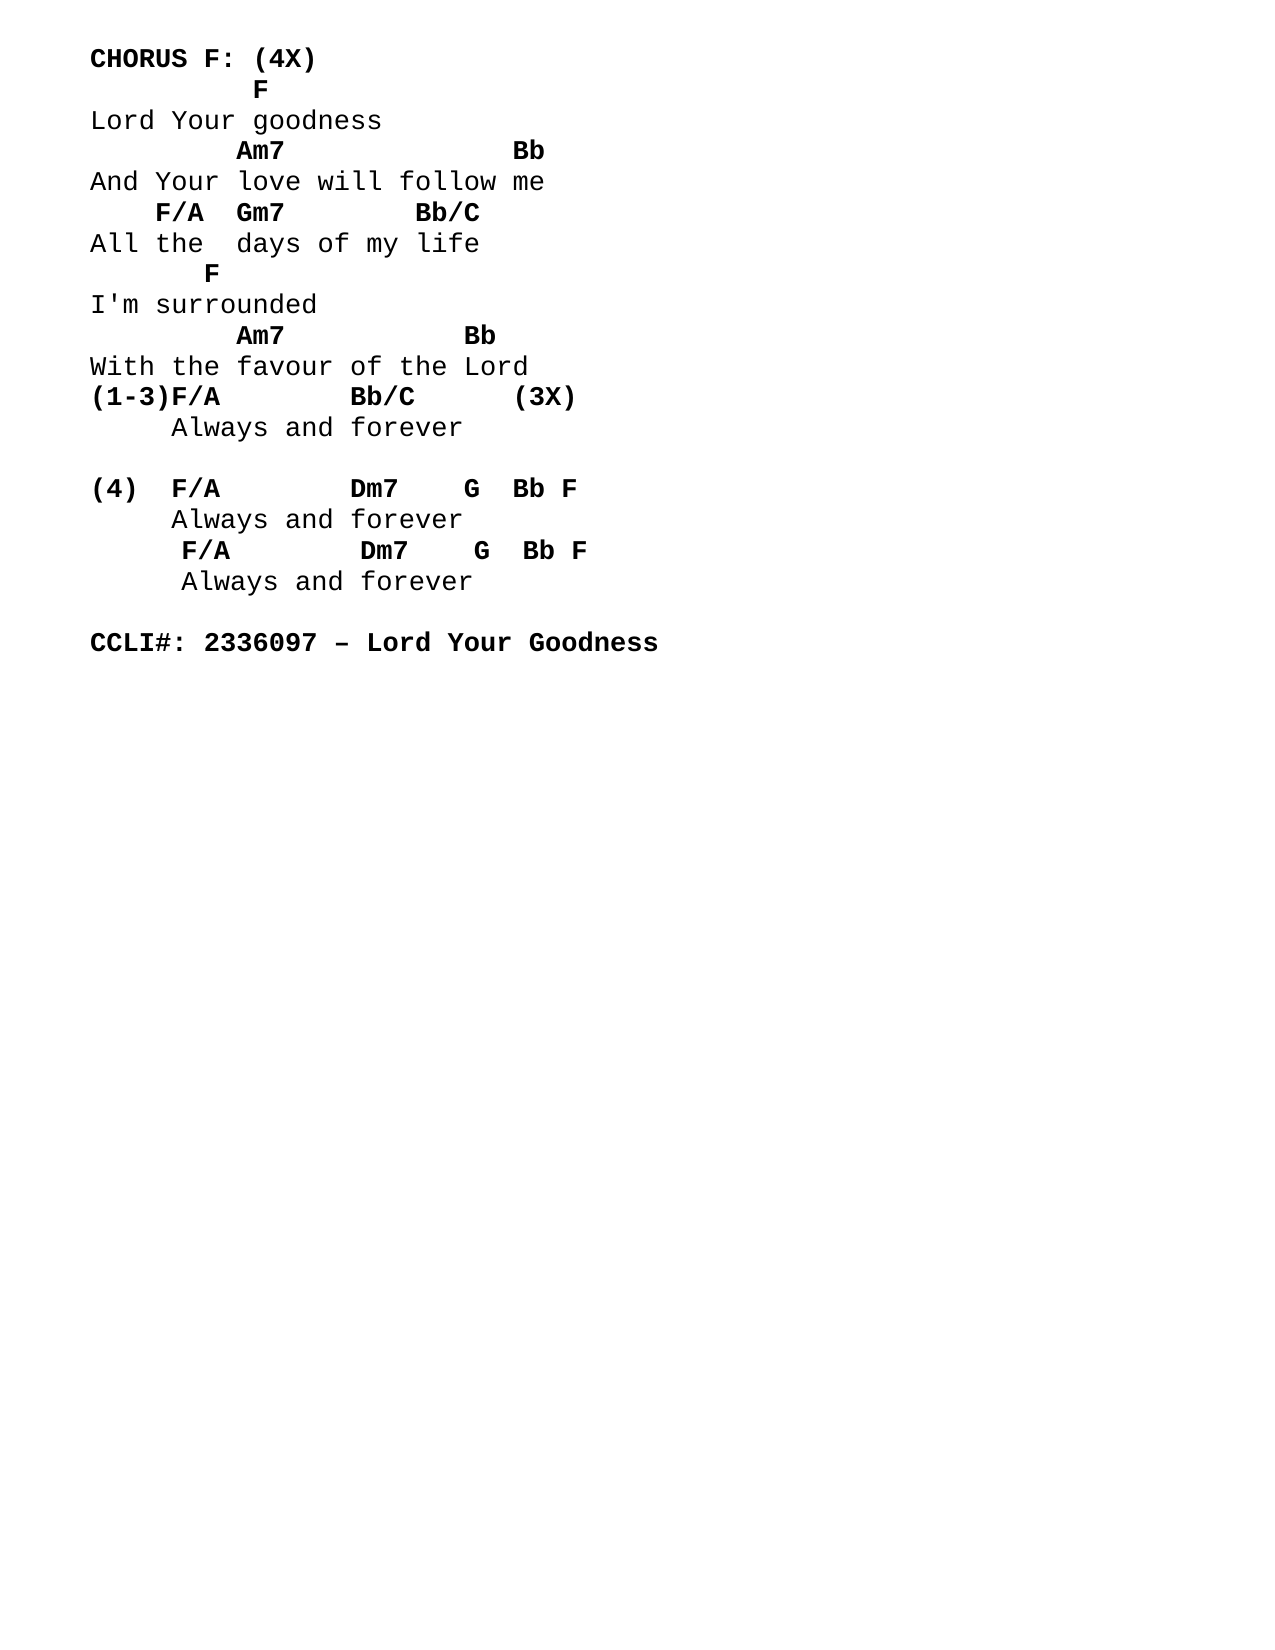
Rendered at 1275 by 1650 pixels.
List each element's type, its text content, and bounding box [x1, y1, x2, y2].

text Always and forever [90, 567, 1185, 598]
text F [90, 260, 1185, 291]
text Am7 Bb [90, 322, 1185, 352]
text And Your love will follow me [90, 168, 1185, 199]
text Always and forever [90, 414, 1185, 444]
text I'm surrounded [90, 291, 1185, 322]
text (1-3)F/A Bb/C (3X) [90, 383, 1185, 414]
text CCLI#: 2336097 – Lord Your Goodness [90, 629, 1185, 659]
text F [90, 76, 1185, 106]
text F/A Gm7 Bb/C [90, 199, 1185, 229]
text All the days of my life [90, 229, 1185, 260]
text Lord Your goodness [90, 106, 1185, 137]
text (4) F/A Dm7 G Bb F [90, 475, 1185, 506]
text With the favour of the Lord [90, 352, 1185, 383]
text Always and forever [90, 506, 1185, 537]
text Am7 Bb [90, 137, 1185, 168]
text F/A Dm7 G Bb F [90, 537, 1185, 567]
text CHORUS F: (4X) [90, 45, 1185, 76]
